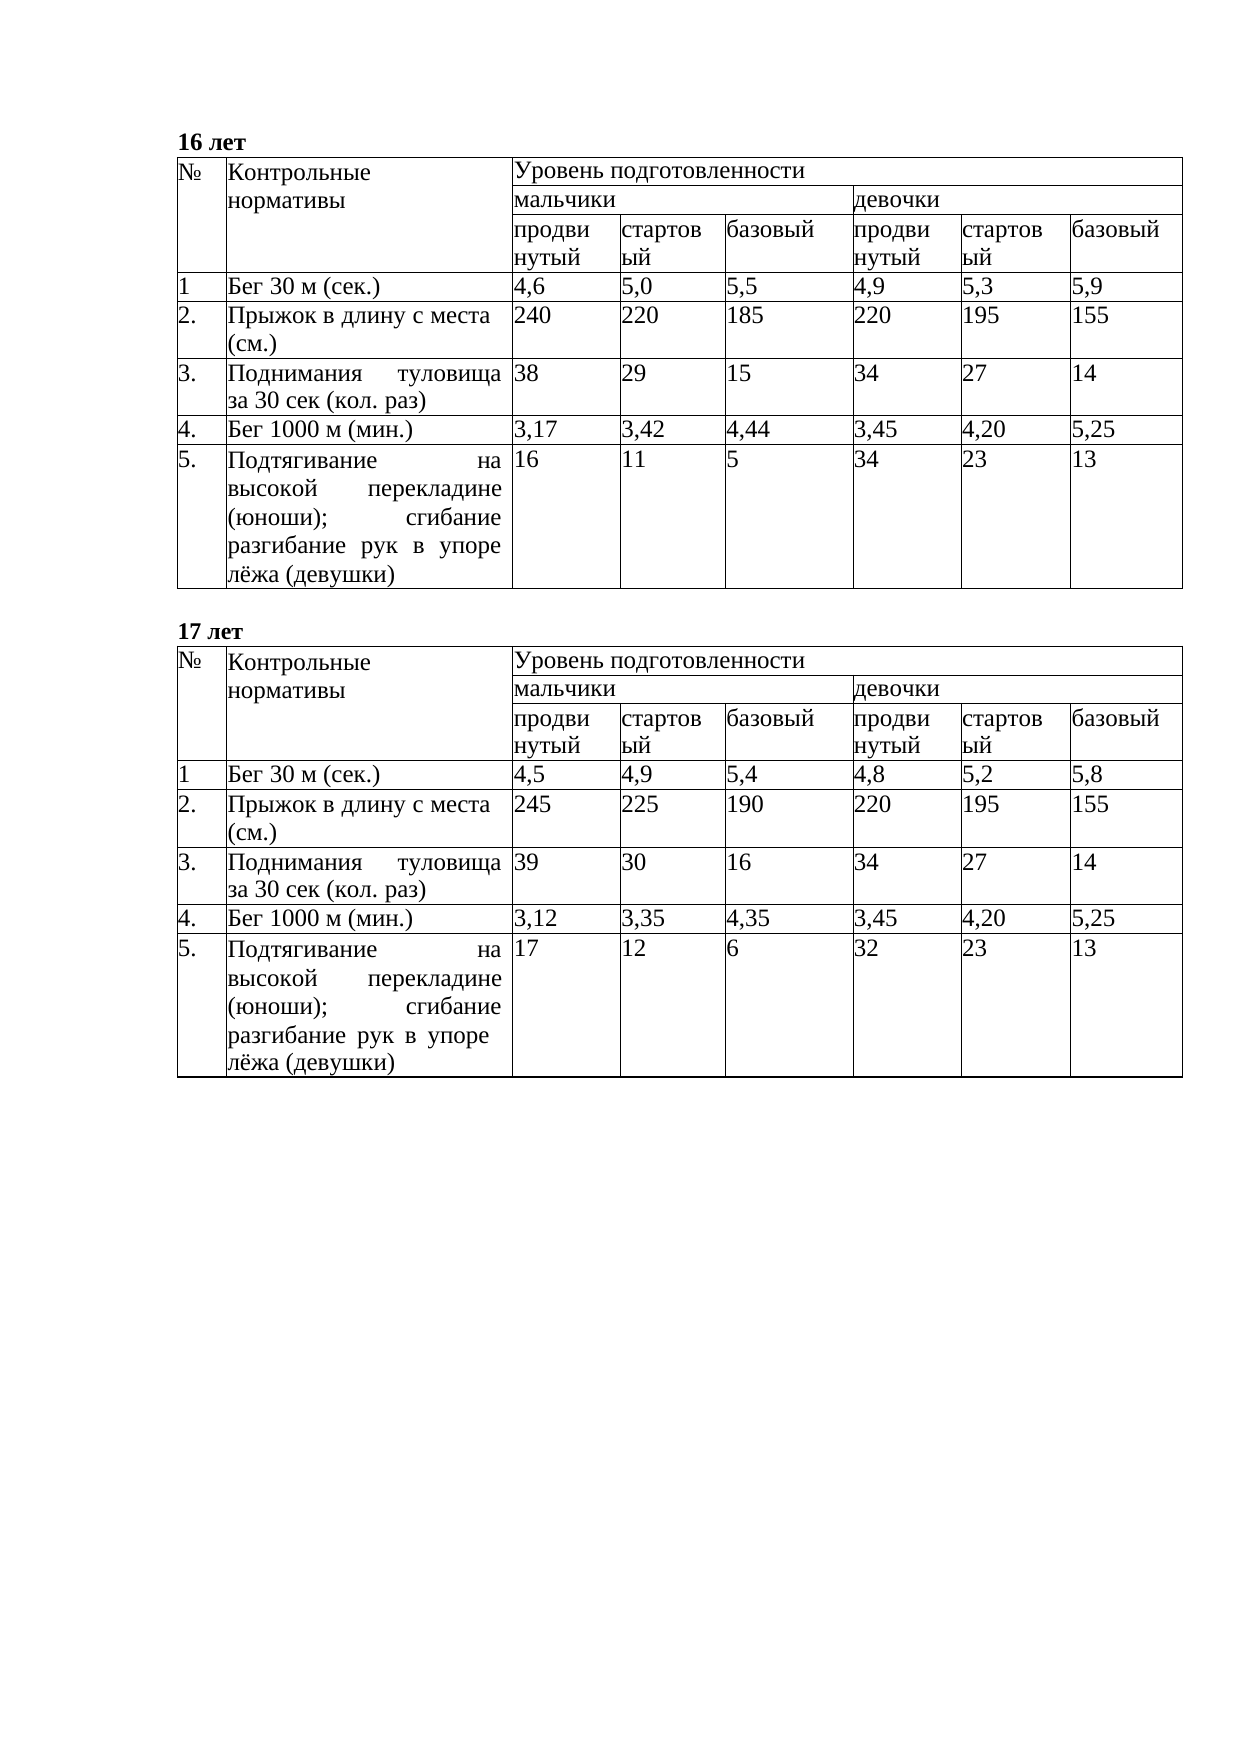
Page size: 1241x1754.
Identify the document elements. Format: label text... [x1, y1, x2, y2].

table_cell 34 [854, 848, 961, 904]
table_cell стартов ый [962, 215, 1070, 272]
table_cell 2. [178, 302, 226, 358]
table_cell продви нутый [854, 215, 961, 272]
table_cell 220 [621, 302, 725, 358]
table_cell 5,0 [621, 273, 725, 301]
table_cell 240 [513, 302, 620, 358]
table_cell 195 [962, 302, 1070, 358]
text 16 лет [177, 127, 1152, 156]
table_cell базовый [1071, 215, 1182, 272]
table_cell 5,8 [1071, 761, 1182, 789]
table_cell 12 [621, 934, 725, 1076]
table_cell 11 [621, 445, 725, 588]
table_cell 6 [726, 934, 853, 1076]
table_header Контрольные нормативы [227, 647, 512, 760]
table_cell 32 [854, 934, 961, 1076]
table_cell 5,25 [1071, 905, 1182, 933]
table_cell Прыжок в длину с места (см.) [227, 790, 512, 847]
table_cell 3,42 [621, 416, 725, 444]
table_cell 220 [854, 790, 961, 847]
table_cell Бег 1000 м (мин.) [227, 905, 512, 933]
table_cell 23 [962, 445, 1070, 588]
table_cell 5,9 [1071, 273, 1182, 301]
table_cell 3,45 [854, 416, 961, 444]
table_cell 3,17 [513, 416, 620, 444]
table_cell 4,6 [513, 273, 620, 301]
table_cell девочки [854, 676, 1182, 703]
table_cell 5. [178, 934, 226, 1076]
table_cell Бег 1000 м (мин.) [227, 416, 512, 444]
table_cell 4. [178, 905, 226, 933]
table_cell 5,2 [962, 761, 1070, 789]
table_header Контрольные нормативы [227, 158, 512, 272]
table_cell 14 [1071, 848, 1182, 904]
table_cell 14 [1071, 359, 1182, 415]
table_cell стартов ый [962, 704, 1070, 760]
table_cell 195 [962, 790, 1070, 847]
table_cell Бег 30 м (сек.) [227, 761, 512, 789]
table_cell 16 [726, 848, 853, 904]
table_cell 155 [1071, 302, 1182, 358]
table_cell 34 [854, 445, 961, 588]
table_cell 13 [1071, 934, 1182, 1076]
table_header № [178, 158, 226, 272]
table_cell продви нутый [513, 215, 620, 272]
table_cell 190 [726, 790, 853, 847]
table_cell мальчики [513, 676, 853, 703]
table_cell 220 [854, 302, 961, 358]
table_cell 4,20 [962, 905, 1070, 933]
table_cell 5 [726, 445, 853, 588]
table_cell 38 [513, 359, 620, 415]
table_cell базовый [1071, 704, 1182, 760]
table_cell стартов ый [621, 704, 725, 760]
table_cell Подтягивание на высокой перекладине (юноши); сгибание разгибание рук в упоре лёжа (девушки) [227, 445, 512, 588]
table_cell Прыжок в длину с места (см.) [227, 302, 512, 358]
table_cell девочки [854, 186, 1182, 214]
table_cell 4,20 [962, 416, 1070, 444]
table_cell 3. [178, 848, 226, 904]
table_cell базовый [726, 215, 853, 272]
table_cell 4,35 [726, 905, 853, 933]
table_cell стартов ый [621, 215, 725, 272]
table_cell продви нутый [513, 704, 620, 760]
table_cell 3,12 [513, 905, 620, 933]
table_cell 3,45 [854, 905, 961, 933]
table_cell 23 [962, 934, 1070, 1076]
table_cell 27 [962, 359, 1070, 415]
table_cell 1 [178, 761, 226, 789]
table_cell 34 [854, 359, 961, 415]
table_cell 5,25 [1071, 416, 1182, 444]
table_cell 3. [178, 359, 226, 415]
table_cell 17 [513, 934, 620, 1076]
table_cell 245 [513, 790, 620, 847]
table_cell Подтягивание на высокой перекладине (юноши); сгибание разгибание рук в упоре лёжа (девушки) [227, 934, 512, 1076]
table_cell 1 [178, 273, 226, 301]
text 17 лет [177, 617, 1152, 645]
table_cell 16 [513, 445, 620, 588]
table_cell базовый [726, 704, 853, 760]
table_cell 5,4 [726, 761, 853, 789]
table_cell 4,5 [513, 761, 620, 789]
table_cell 2. [178, 790, 226, 847]
table_cell 4,8 [854, 761, 961, 789]
table_header № [178, 647, 226, 760]
table_cell Поднимания туловища за 30 сек (кол. раз) [227, 359, 512, 415]
table_cell мальчики [513, 186, 853, 214]
table_header Уровень подготовленности [513, 158, 1182, 185]
table_cell 185 [726, 302, 853, 358]
table_cell 4. [178, 416, 226, 444]
table_cell 5,3 [962, 273, 1070, 301]
table_cell 39 [513, 848, 620, 904]
table_cell Поднимания туловища за 30 сек (кол. раз) [227, 848, 512, 904]
table_cell 225 [621, 790, 725, 847]
table_cell 13 [1071, 445, 1182, 588]
table_cell 27 [962, 848, 1070, 904]
table_cell Бег 30 м (сек.) [227, 273, 512, 301]
table_header Уровень подготовленности [513, 647, 1182, 674]
table_cell 3,35 [621, 905, 725, 933]
table_cell 30 [621, 848, 725, 904]
table_cell 4,9 [854, 273, 961, 301]
table_cell 29 [621, 359, 725, 415]
table_cell продви нутый [854, 704, 961, 760]
table_cell 5. [178, 445, 226, 588]
table_cell 5,5 [726, 273, 853, 301]
table_cell 155 [1071, 790, 1182, 847]
table_cell 15 [726, 359, 853, 415]
table_cell 4,9 [621, 761, 725, 789]
table_cell 4,44 [726, 416, 853, 444]
